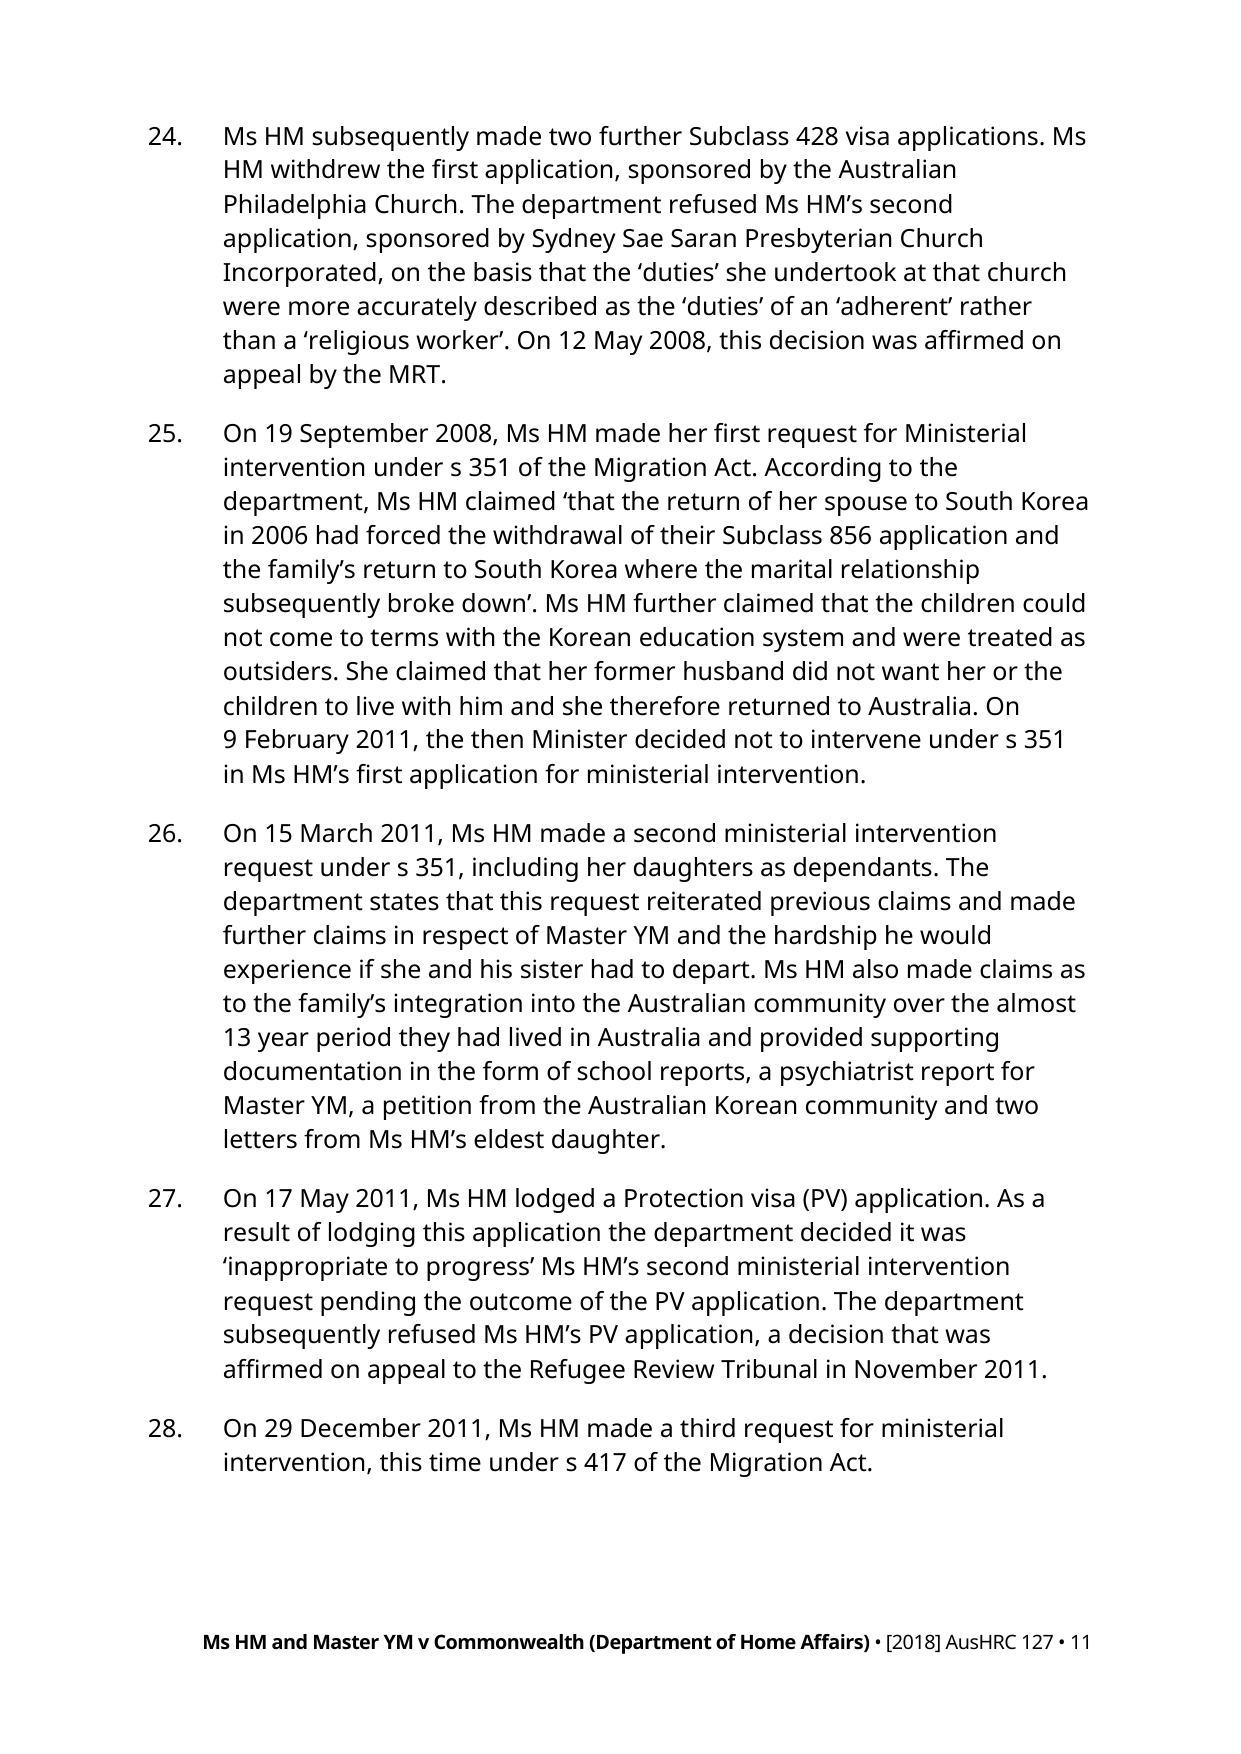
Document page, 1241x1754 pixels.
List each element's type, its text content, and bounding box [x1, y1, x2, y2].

list On 19 September 2008, Ms HM made her first request for Ministerial intervention under s 351 of the Migration Act. According to the department, Ms HM claimed ‘that the return of her spouse to South Korea in 2006 had forced the withdrawal of their Subclass 856 application and the family’s return to South Korea where the marital relationship subsequently broke down’. Ms HM further claimed that the children could not come to terms with the Korean education system and were treated as outsiders. She claimed that her former husband did not want her or the children to live with him and she therefore returned to Australia. On 9 February 2011, the then Minister decided not to intervene under s 351 in Ms HM’s first application for ministerial intervention. [148, 416, 1092, 790]
list On 15 March 2011, Ms HM made a second ministerial intervention request under s 351, including her daughters as dependants. The department states that this request reiterated previous claims and made further claims in respect of Master YM and the hardship he would experience if she and his sister had to depart. Ms HM also made claims as to the family’s integration into the Australian community over the almost 13 year period they had lived in Australia and provided supporting documentation in the form of school reports, a psychiatrist report for Master YM, a petition from the Australian Korean community and two letters from Ms HM’s eldest daughter. [148, 815, 1092, 1156]
list Ms HM subsequently made two further Subclass 428 visa applications. Ms HM withdrew the first application, sponsored by the Australian Philadelphia Church. The department refused Ms HM’s second application, sponsored by Sydney Sae Saran Presbyterian Church Incorporated, on the basis that the ‘duties’ she undertook at that church were more accurately described as the ‘duties’ of an ‘adherent’ rather than a ‘religious worker’. On 12 May 2008, this decision was affirmed on appeal by the MRT. [148, 118, 1092, 391]
list On 17 May 2011, Ms HM lodged a Protection visa (PV) application. As a result of lodging this application the department decided it was ‘inappropriate to progress’ Ms HM’s second ministerial intervention request pending the outcome of the PV application. The department subsequently refused Ms HM’s PV application, a decision that was affirmed on appeal to the Refugee Review Tribunal in November 2011. [148, 1181, 1092, 1385]
list On 29 December 2011, Ms HM made a third request for ministerial intervention, this time under s 417 of the Migration Act. [148, 1410, 1092, 1478]
